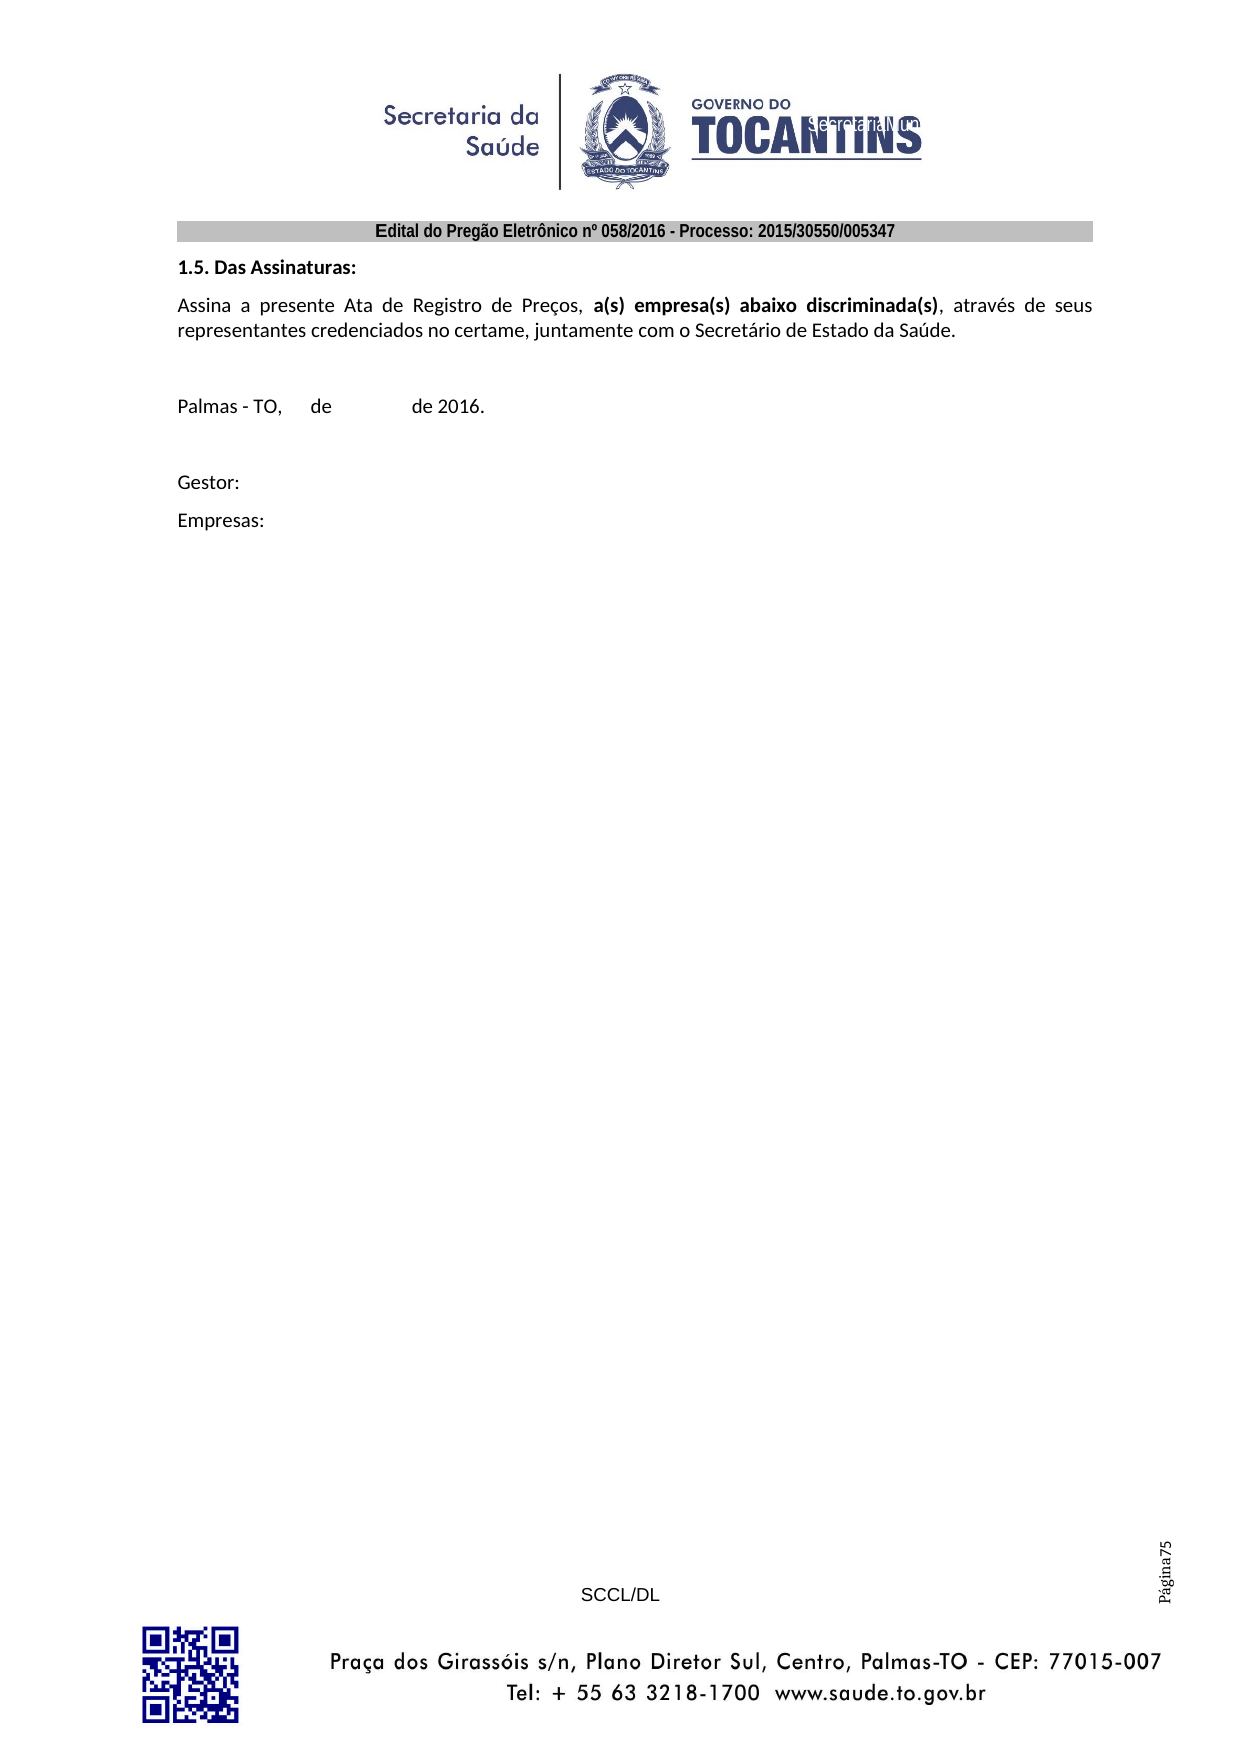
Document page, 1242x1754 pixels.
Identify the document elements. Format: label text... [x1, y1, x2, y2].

text 1.5. Das Assinaturas: [177, 254, 1093, 279]
text Palmas - TO, de de 2016. [177, 393, 1093, 419]
picture [138, 1622, 1161, 1727]
picture [0, 0, 1188, 202]
text Empresas: [177, 507, 1039, 532]
text Gestor: [177, 469, 1093, 494]
text Assina a presente Ata de Registro de Preços, a(s) empresa(s) abaixo discriminada(s), através de seus representantes credenciados no certame, juntamente com o Secretário de Estado da Saúde. [177, 292, 1093, 343]
